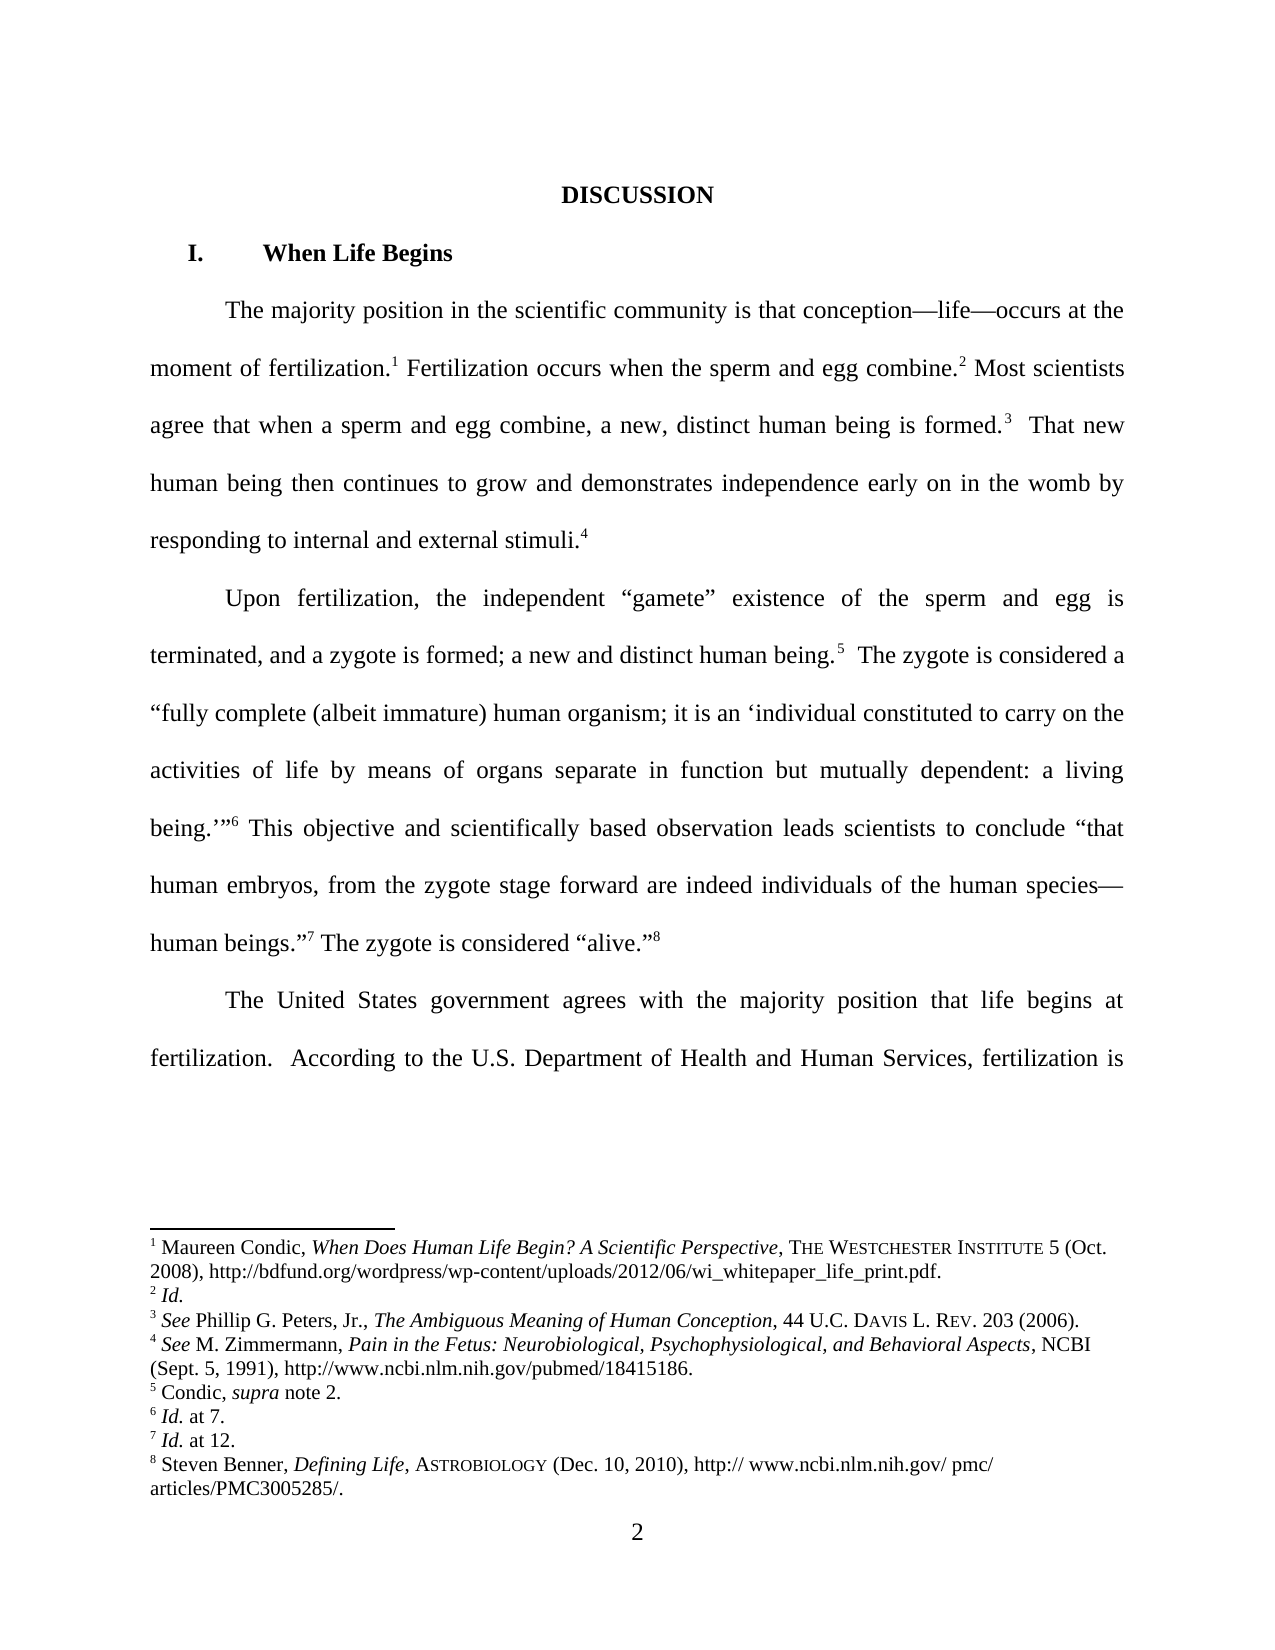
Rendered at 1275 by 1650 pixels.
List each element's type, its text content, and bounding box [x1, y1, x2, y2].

text The majority position in the scientific community is that conception—life—occurs at the moment of fertilization. Fertilization occurs when the sperm and egg combine. Most scientists agree that when a sperm and egg combine, a new, distinct human being is formed. That new human being then continues to grow and demonstrates independence early on in the womb by responding to internal and external stimuli. [150, 295, 1125, 554]
list The United States government agrees with the majority position that life begins at fertilization. According to the U.S. Department of Health and Human Services, fertilization is “the process of union of two gametes whereby the somatic chromosome number is restored and the development of a new individual is initiated.” [150, 985, 1125, 1071]
text Upon fertilization, the independent “gamete” existence of the sperm and egg is terminated, and a zygote is formed; a new and distinct human being. The zygote is considered a “fully complete (albeit immature) human organism; it is an ‘individual constituted to carry on the activities of life by means of organs separate in function but mutually dependent: a living being.’” This objective and scientifically based observation leads scientists to conclude “that human embryos, from the zygote stage forward are indeed individuals of the human species—human beings.” The zygote is considered “alive.” [150, 583, 1125, 956]
text DISCUSSION [150, 180, 1125, 209]
list When Life Begins [187, 238, 1125, 266]
